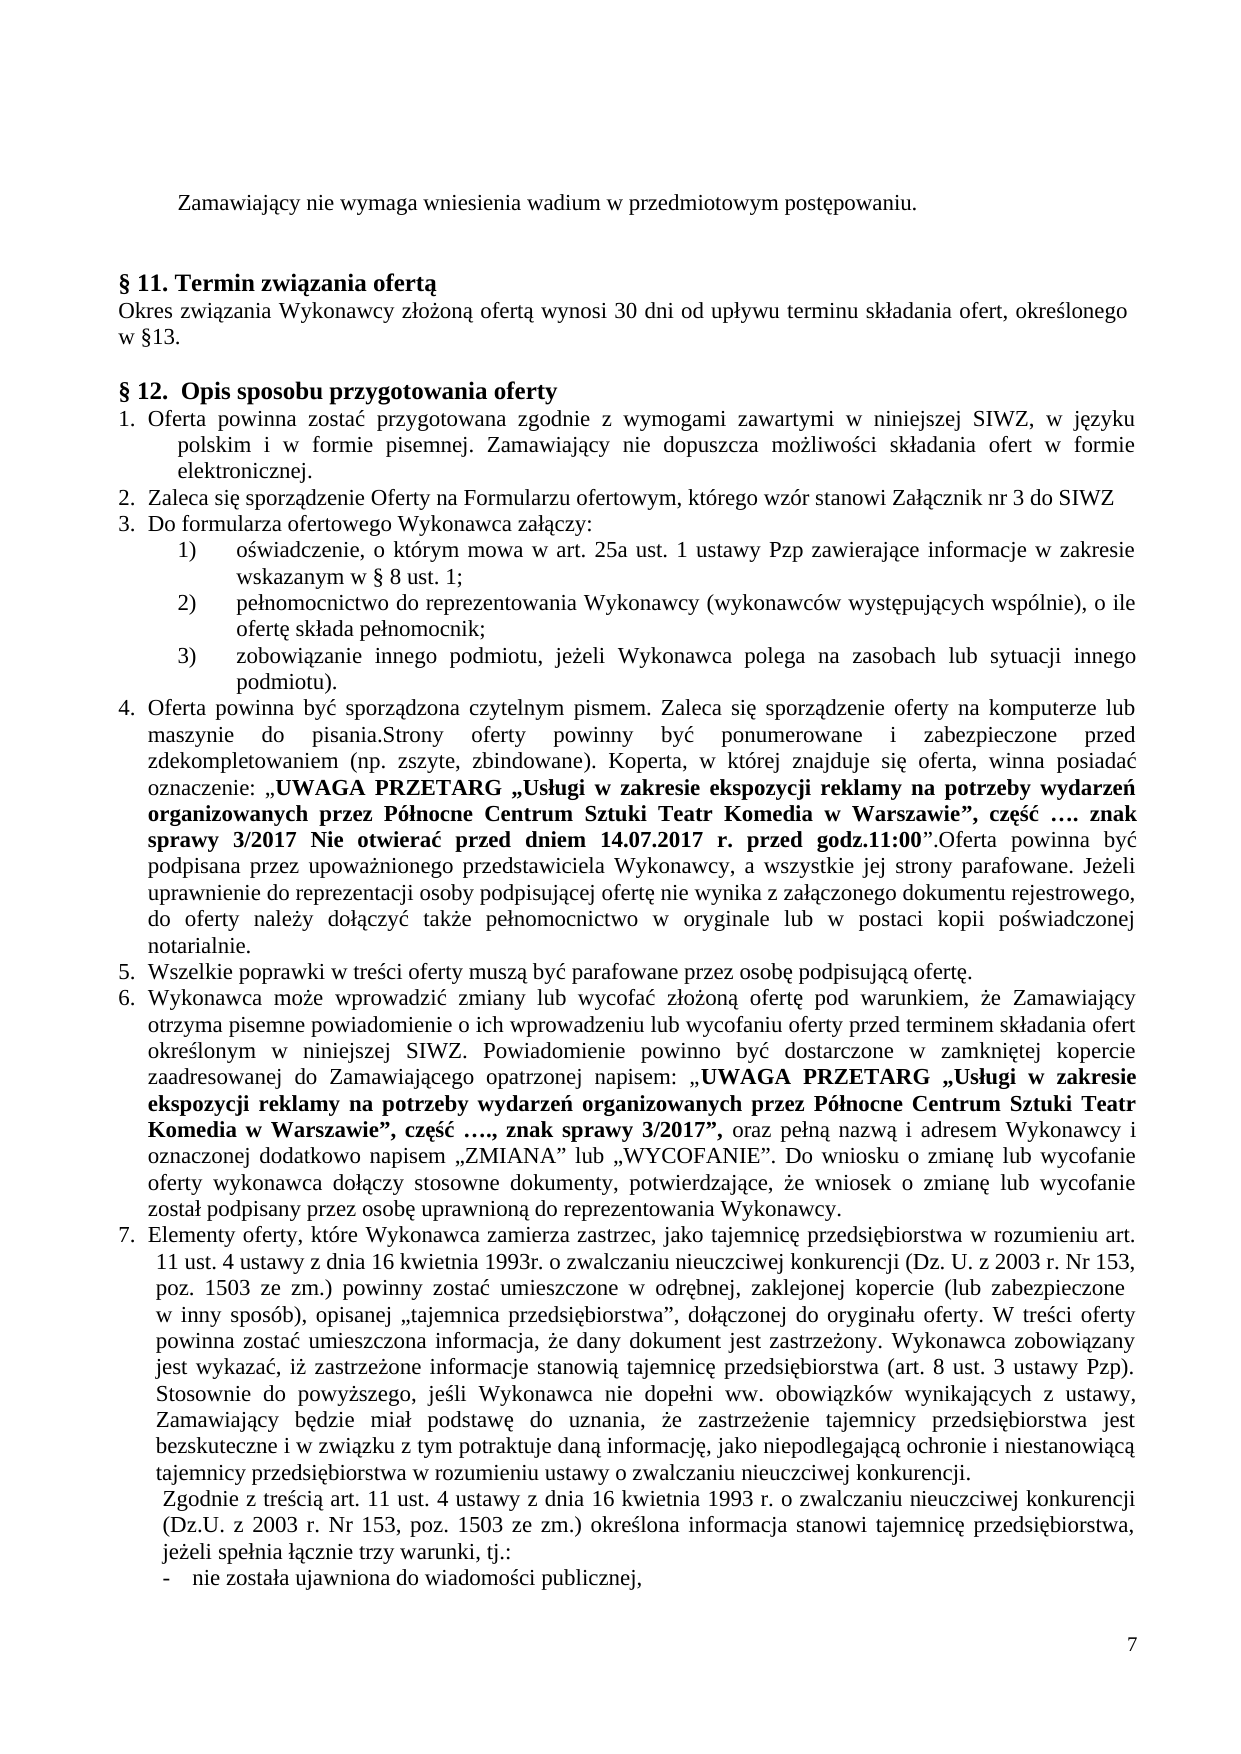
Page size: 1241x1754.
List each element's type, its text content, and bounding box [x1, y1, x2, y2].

list - nie została ujawniona do wiadomości publicznej, [162, 1564, 1137, 1591]
list Zgodnie z treścią art. 11 ust. 4 ustawy z dnia 16 kwietnia 1993 r. o zwalczaniu nieuczciwej konkurencji (Dz.U. z 2003 r. Nr 153, poz. 1503 ze zm.) określona informacja stanowi tajemnicę przedsiębiorstwa, jeżeli spełnia łącznie trzy warunki, tj.: [162, 1485, 1137, 1564]
list Oferta powinna być sporządzona czytelnym pismem. Zaleca się sporządzenie oferty na komputerze lub maszynie do pisania.Strony oferty powinny być ponumerowane i zabezpieczone przed zdekompletowaniem (np. zszyte, zbindowane). Koperta, w której znajduje się oferta, winna posiadać oznaczenie: „UWAGA PRZETARG „Usługi w zakresie ekspozycji reklamy na potrzeby wydarzeń organizowanych przez Północne Centrum Sztuki Teatr Komedia w Warszawie”, część …. znak sprawy 3/2017 Nie otwierać przed dniem 14.07.2017 r. przed godz.11:00”.Oferta powinna być podpisana przez upoważnionego przedstawiciela Wykonawcy, a wszystkie jej strony parafowane. Jeżeli uprawnienie do reprezentacji osoby podpisującej ofertę nie wynika z załączonego dokumentu rejestrowego, do oferty należy dołączyć także pełnomocnictwo w oryginale lub w postaci kopii poświadczonej notarialnie. [118, 694, 1137, 958]
text § 11. Termin związania ofertą [118, 268, 1137, 297]
list Wykonawca może wprowadzić zmiany lub wycofać złożoną ofertę pod warunkiem, że Zamawiający otrzyma pisemne powiadomienie o ich wprowadzeniu lub wycofaniu oferty przed terminem składania ofert określonym w niniejszej SIWZ. Powiadomienie powinno być dostarczone w zamkniętej kopercie zaadresowanej do Zamawiającego opatrzonej napisem: „UWAGA PRZETARG „Usługi w zakresie ekspozycji reklamy na potrzeby wydarzeń organizowanych przez Północne Centrum Sztuki Teatr Komedia w Warszawie”, część …., znak sprawy 3/2017”, oraz pełną nazwą i adresem Wykonawcy i oznaczonej dodatkowo napisem „ZMIANA” lub „WYCOFANIE”. Do wniosku o zmianę lub wycofanie oferty wykonawca dołączy stosowne dokumenty, potwierdzające, że wniosek o zmianę lub wycofanie został podpisany przez osobę uprawnioną do reprezentowania Wykonawcy. [118, 984, 1137, 1222]
list Oferta powinna zostać przygotowana zgodnie z wymogami zawartymi w niniejszej SIWZ, w języku polskim i w formie pisemnej. Zamawiający nie dopuszcza możliwości składania ofert w formie elektronicznej. [118, 404, 1137, 484]
list pełnomocnictwo do reprezentowania Wykonawcy (wykonawców występujących wspólnie), o ile ofertę składa pełnomocnik; [177, 589, 1137, 642]
list Elementy oferty, które Wykonawca zamierza zastrzec, jako tajemnicę przedsiębiorstwa w rozumieniu art. 11 ust. 4 ustawy z dnia 16 kwietnia 1993r. o zwalczaniu nieuczciwej konkurencji (Dz. U. z 2003 r. Nr 153, poz. 1503 ze zm.) powinny zostać umieszczone w odrębnej, zaklejonej kopercie (lub zabezpieczone w inny sposób), opisanej „tajemnica przedsiębiorstwa”, dołączonej do oryginału oferty. W treści oferty powinna zostać umieszczona informacja, że dany dokument jest zastrzeżony. Wykonawca zobowiązany jest wykazać, iż zastrzeżone informacje stanowią tajemnicę przedsiębiorstwa (art. 8 ust. 3 ustawy Pzp). Stosownie do powyższego, jeśli Wykonawca nie dopełni ww. obowiązków wynikających z ustawy, Zamawiający będzie miał podstawę do uznania, że zastrzeżenie tajemnicy przedsiębiorstwa jest bezskuteczne i w związku z tym potraktuje daną informację, jako niepodlegającą ochronie i niestanowiącą tajemnicy przedsiębiorstwa w rozumieniu ustawy o zwalczaniu nieuczciwej konkurencji. [118, 1222, 1137, 1485]
list zobowiązanie innego podmiotu, jeżeli Wykonawca polega na zasobach lub sytuacji innego podmiotu). [177, 642, 1137, 694]
list Zaleca się sporządzenie Oferty na Formularzu ofertowym, którego wzór stanowi Załącznik nr 3 do SIWZ [118, 484, 1137, 510]
text Okres związania Wykonawcy złożoną ofertą wynosi 30 dni od upływu terminu składania ofert, określonego w §13. [118, 297, 1137, 349]
text § 12. Opis sposobu przygotowania oferty [118, 376, 1137, 404]
list Do formularza ofertowego Wykonawca załączy: [118, 510, 1137, 536]
list Wszelkie poprawki w treści oferty muszą być parafowane przez osobę podpisującą ofertę. [118, 958, 1137, 984]
text Zamawiający nie wymaga wniesienia wadium w przedmiotowym postępowaniu. [177, 189, 1137, 215]
list oświadczenie, o którym mowa w art. 25a ust. 1 ustawy Pzp zawierające informacje w zakresie wskazanym w § 8 ust. 1; [177, 536, 1137, 589]
